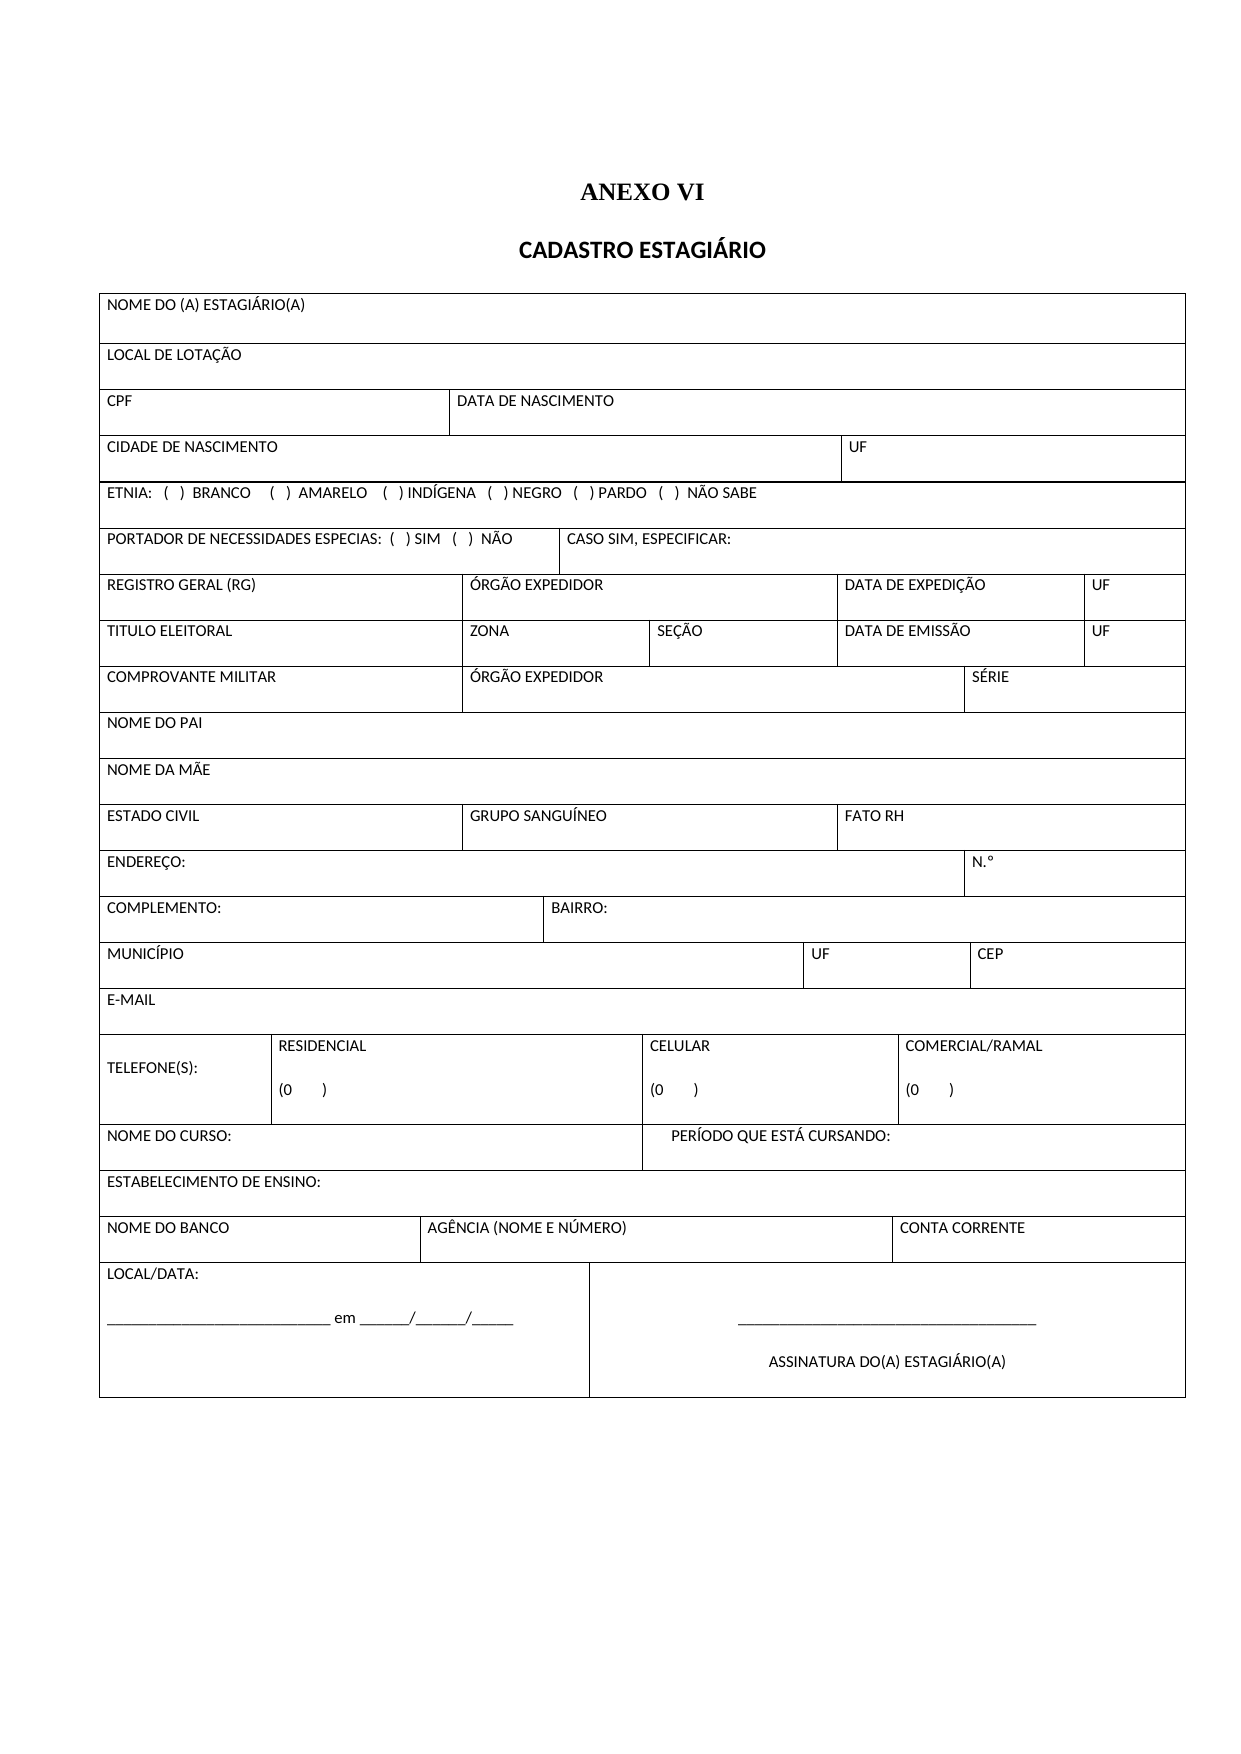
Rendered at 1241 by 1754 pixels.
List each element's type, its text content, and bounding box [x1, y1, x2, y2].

table_cell ESTADO CIVIL [100, 805, 462, 850]
table_cell NOME DO CURSO: [100, 1125, 449, 1170]
table_cell CONTA CORRENTE [893, 1217, 1185, 1262]
table_cell NOME DO PAI [100, 713, 1185, 758]
table_cell GRUPO SANGUÍNEO [463, 805, 837, 850]
table_cell REGISTRO GERAL (RG) [100, 575, 462, 619]
table_cell RESIDENCIAL (0 ) [272, 1035, 642, 1124]
table_cell BAIRRO: [544, 897, 1185, 942]
table_cell N.º [965, 851, 1185, 896]
table_cell SEÇÃO [650, 621, 837, 666]
table_cell LOCAL/DATA: ___________________________ em ______/______/_____ [100, 1263, 589, 1397]
table_cell ____________________________________ ASSINATURA DO(A) ESTAGIÁRIO(A) [590, 1263, 1185, 1397]
table_cell [643, 1125, 664, 1170]
text CADASTRO ESTAGIÁRIO [177, 235, 1107, 265]
table_cell UF [842, 436, 1185, 481]
table_cell NOME DO BANCO [100, 1217, 420, 1262]
table_cell [938, 1125, 1185, 1170]
table_cell CIDADE DE NASCIMENTO [100, 436, 841, 481]
table_cell E-MAIL [100, 989, 1185, 1034]
table_cell ÓRGÃO EXPEDIDOR [463, 667, 964, 712]
table_cell ETNIA: ( ) BRANCO ( ) AMARELO ( ) INDÍGENA ( ) NEGRO ( ) PARDO ( ) NÃO SABE [100, 483, 1185, 527]
table_cell TITULO ELEITORAL [100, 621, 462, 666]
table_cell PERÍODO QUE ESTÁ CURSANDO: [664, 1125, 938, 1170]
table_cell [450, 1125, 642, 1170]
table_cell ÓRGÃO EXPEDIDOR [463, 575, 837, 619]
table_cell LOCAL DE LOTAÇÃO [100, 344, 1185, 389]
table_cell TELEFONE(S): [100, 1035, 271, 1124]
table_cell UF [1085, 575, 1185, 619]
table_cell UF [1085, 621, 1185, 666]
table_cell FATO RH [838, 805, 1185, 850]
table_cell DATA DE NASCIMENTO [450, 390, 1185, 435]
table_cell ENDEREÇO: [100, 851, 964, 896]
table_cell COMPLEMENTO: [100, 897, 543, 942]
table_cell AGÊNCIA (NOME E NÚMERO) [421, 1217, 892, 1262]
table_cell MUNICÍPIO [100, 943, 803, 988]
table_header NOME DO (A) ESTAGIÁRIO(A) [100, 294, 1185, 343]
table_cell COMPROVANTE MILITAR [100, 667, 462, 712]
table_cell CELULAR (0 ) [643, 1035, 898, 1124]
table_cell ZONA [463, 621, 649, 666]
table_cell UF [804, 943, 970, 988]
table_cell COMERCIAL/RAMAL (0 ) [899, 1035, 1185, 1124]
table_cell CPF [100, 390, 449, 435]
table_cell CASO SIM, ESPECIFICAR: [560, 529, 1185, 573]
table_cell NOME DA MÃE [100, 759, 1185, 804]
table_cell CEP [971, 943, 1185, 988]
table_cell DATA DE EMISSÃO [838, 621, 1084, 666]
table_cell SÉRIE [965, 667, 1185, 712]
list ANEXO VI [177, 177, 1107, 206]
table_cell DATA DE EXPEDIÇÃO [838, 575, 1084, 619]
table_cell ESTABELECIMENTO DE ENSINO: [100, 1171, 1185, 1216]
table_cell PORTADOR DE NECESSIDADES ESPECIAS: ( ) SIM ( ) NÃO [100, 529, 559, 573]
